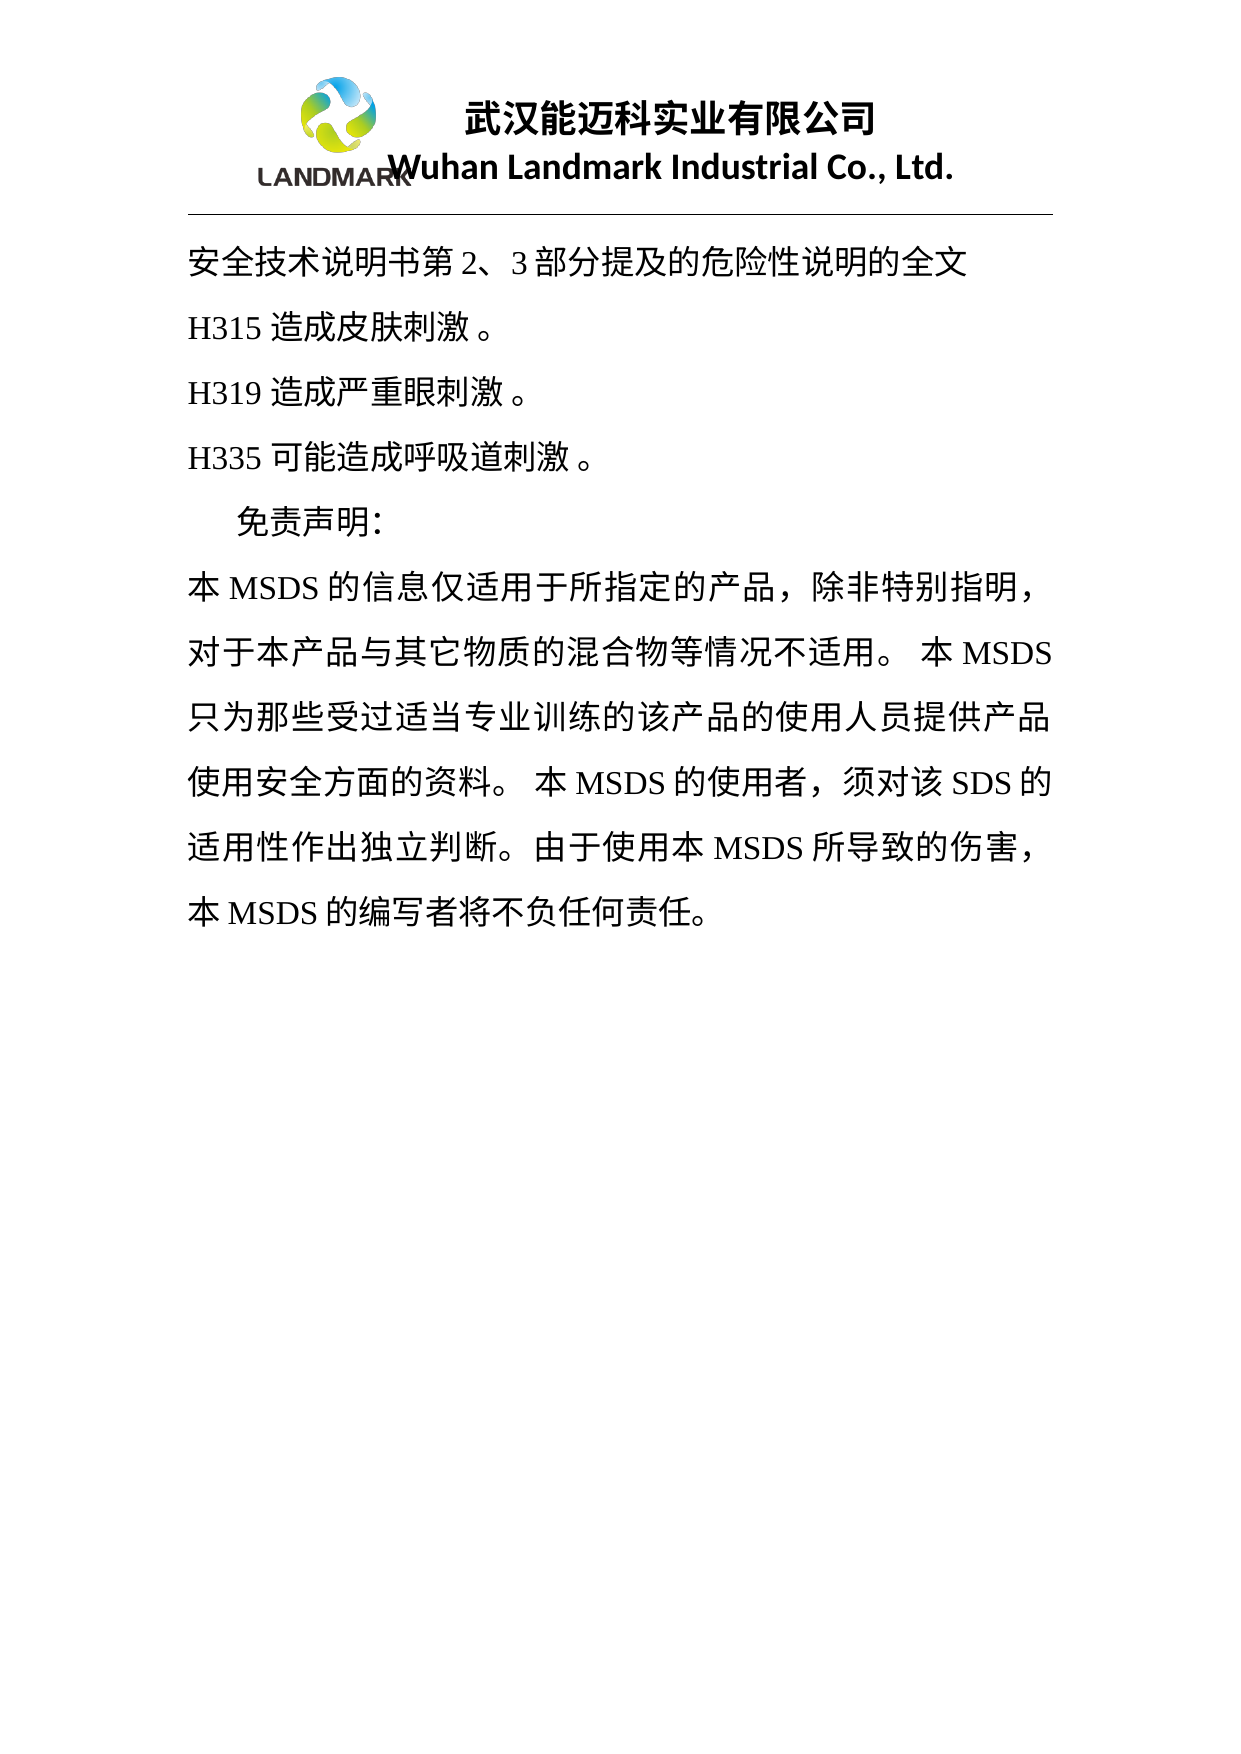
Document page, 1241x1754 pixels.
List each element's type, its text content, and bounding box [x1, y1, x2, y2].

text H335 可能造成呼吸道刺激 。 [187, 422, 1053, 487]
text 本MSDS的信息仅适用于所指定的产品，除非特别指明， 对于本产品与其它物质的混合物等情况不适用。 本MSDS只为那些受过适当专业训练的该产品的使用人员提供产品使用安全方面的资料。 本MSDS的使用者，须对该SDS的适用性作出独立判断。由于使用本MSDS所导致的伤害，本MSDS的编写者将不负任何责任。 [187, 552, 1053, 942]
text 安全技术说明书第2、3部分提及的危险性说明的全文 [187, 227, 1053, 292]
text 免责声明： [187, 487, 1053, 552]
text H315 造成皮肤刺激 。 [187, 292, 1053, 357]
text H319 造成严重眼刺激 。 [187, 357, 1053, 422]
picture [258, 77, 412, 186]
